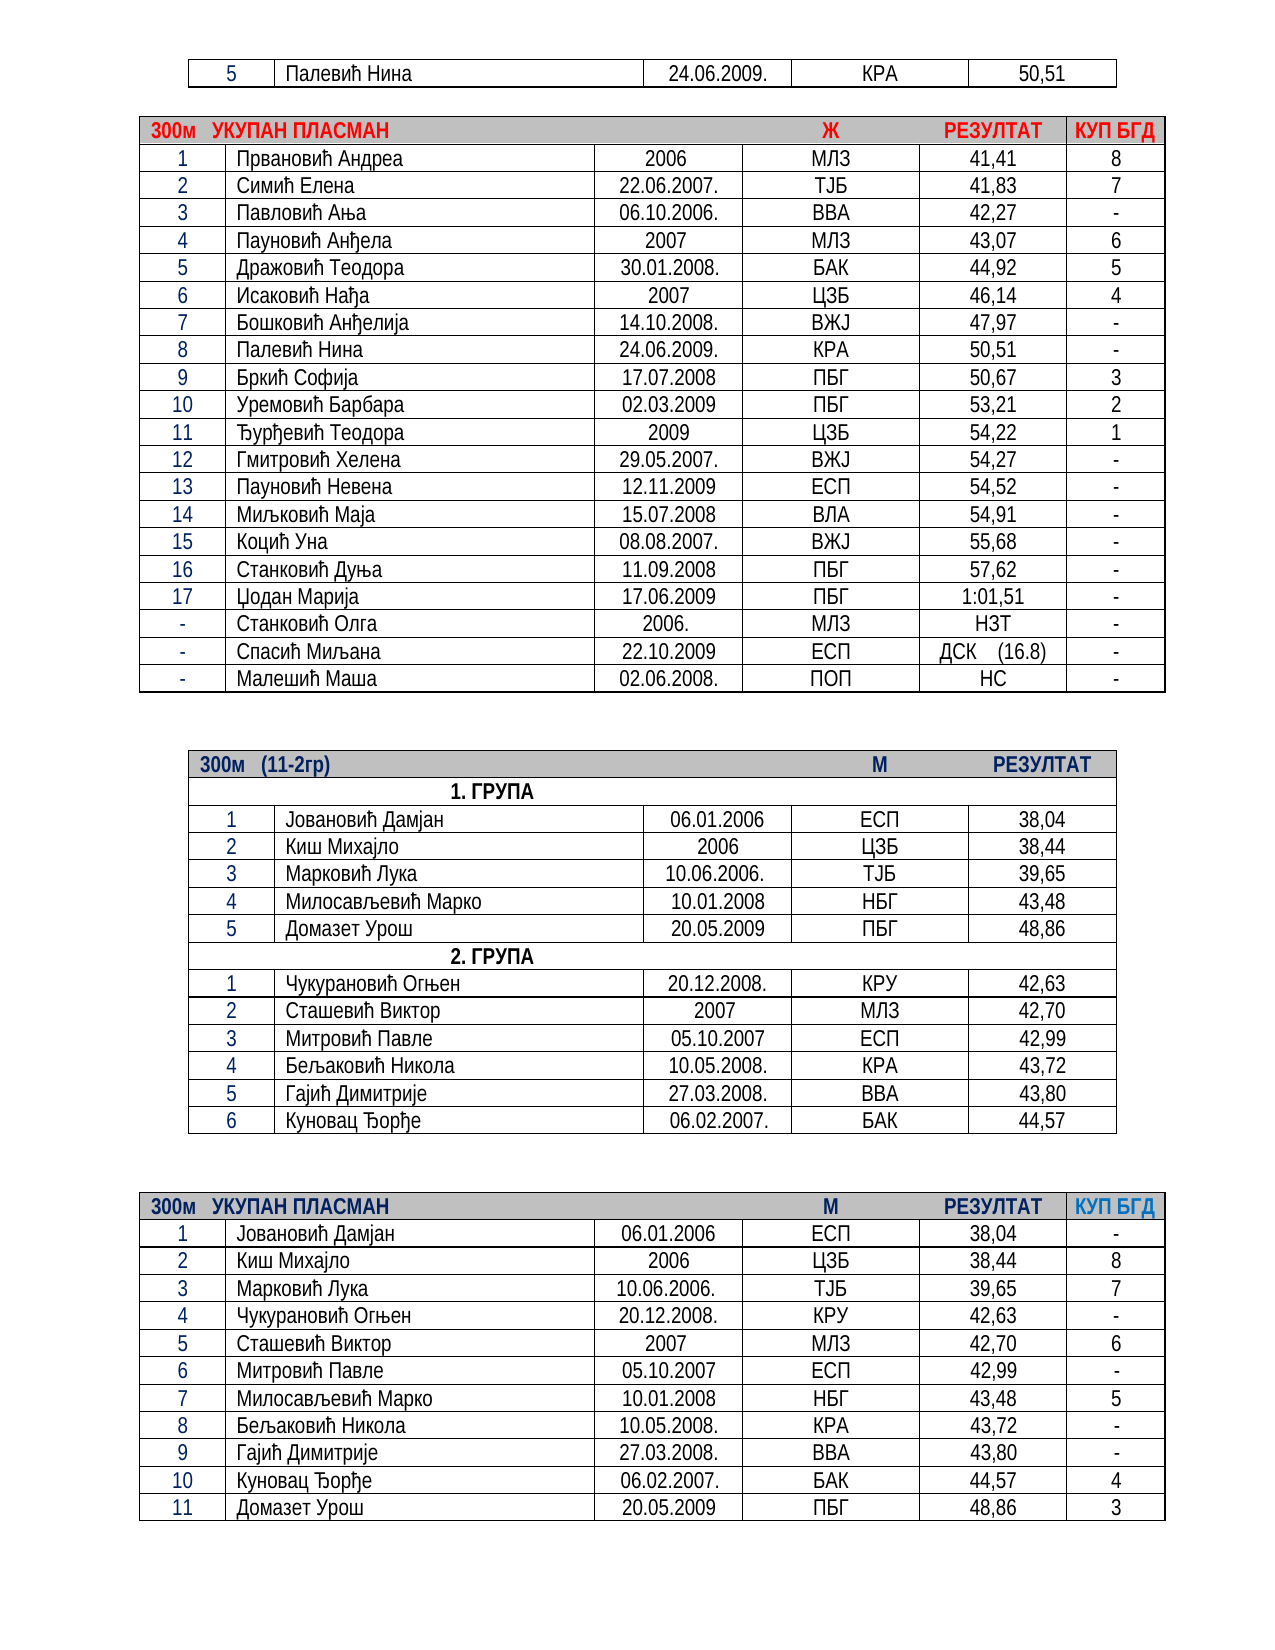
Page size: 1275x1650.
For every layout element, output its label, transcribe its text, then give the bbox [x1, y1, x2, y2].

table_header 300м УКУПАН ПЛАСМАН [140, 1193, 742, 1219]
table_cell 47,97 [920, 309, 1066, 335]
table_cell 02.06.2008. [595, 665, 742, 691]
table_cell Станковић Дуња [226, 556, 594, 582]
table_cell МЛЗ [743, 227, 919, 253]
table_cell 06.10.2006. [595, 199, 742, 226]
table_cell 05.10.2007 [644, 1025, 791, 1051]
table_cell 2007 [595, 227, 742, 253]
table_cell 44,57 [920, 1467, 1066, 1493]
table_cell ЦЗБ [792, 833, 968, 859]
table_cell 3 [189, 860, 274, 887]
table_cell Џодан Марија [226, 583, 594, 609]
table_cell ЦЗБ [743, 419, 919, 445]
table_cell 6 [1067, 1330, 1164, 1356]
table_cell 5 [1067, 1385, 1164, 1411]
table_cell 4 [140, 227, 225, 253]
table_cell 5 [1067, 254, 1164, 281]
table_cell 17.06.2009 [595, 583, 742, 609]
table_cell 20.05.2009 [644, 915, 791, 942]
table_cell ВВА [743, 199, 919, 226]
table_cell ЕСП [743, 1357, 919, 1383]
table_cell 38,04 [920, 1220, 1066, 1246]
table_cell 8 [140, 1412, 225, 1438]
table_cell КРУ [743, 1302, 919, 1329]
table_cell Милосављевић Марко [275, 888, 643, 914]
table_cell 3 [140, 199, 225, 226]
table_cell ВВА [743, 1439, 919, 1466]
table_cell 3 [189, 1025, 274, 1051]
table_cell 2007 [595, 1330, 742, 1356]
table_header 300м (11-2гр) [189, 751, 791, 777]
table_cell БАК [743, 1467, 919, 1493]
table_cell Чукурановић Огњен [275, 970, 643, 996]
table_cell - [1067, 1357, 1164, 1383]
table_cell Сташевић Виктор [226, 1330, 594, 1356]
table_cell 1. ГРУПА [189, 778, 1116, 804]
table_header КУП БГД [1067, 117, 1164, 143]
table_cell Исаковић Нађа [226, 282, 594, 308]
table_cell 2007 [595, 282, 742, 308]
table_cell 3 [1067, 364, 1164, 390]
table_cell 2007 [644, 998, 791, 1024]
table_cell 5 [189, 915, 274, 942]
table_cell Гајић Димитрије [275, 1080, 643, 1106]
table_cell Уремовић Барбара [226, 391, 594, 417]
table_cell 3 [1067, 1494, 1164, 1520]
table_cell НБГ [743, 1385, 919, 1411]
table_cell - [1067, 583, 1164, 609]
table_cell 14.10.2008. [595, 309, 742, 335]
table_cell Палевић Нина [275, 60, 643, 86]
table_cell 39,65 [920, 1275, 1066, 1301]
table_cell Домазет Урош [226, 1494, 594, 1520]
table_cell Милосављевић Марко [226, 1385, 594, 1411]
table_cell 43,72 [969, 1052, 1116, 1078]
table_cell Дражовић Теодора [226, 254, 594, 281]
table_cell Малешић Маша [226, 665, 594, 691]
table_cell 6 [1067, 227, 1164, 253]
table_cell ЕСП [743, 638, 919, 664]
table_cell - [1067, 446, 1164, 472]
table_cell 46,14 [920, 282, 1066, 308]
table_cell 4 [189, 1052, 274, 1078]
table_cell - [1067, 610, 1164, 637]
table_header Ж [742, 117, 919, 143]
table_cell 27.03.2008. [595, 1439, 742, 1466]
table_cell 17 [140, 583, 225, 609]
table_cell 2 [140, 1248, 225, 1274]
table_cell 10.05.2008. [644, 1052, 791, 1078]
table_cell - [1067, 556, 1164, 582]
table_cell Симић Елена [226, 172, 594, 198]
table_cell ЕСП [743, 473, 919, 500]
table_cell 17.07.2008 [595, 364, 742, 390]
table_cell Гајић Димитрије [226, 1439, 594, 1466]
table_cell Киш Михајло [275, 833, 643, 859]
table_cell 42,99 [920, 1357, 1066, 1383]
table_cell 54,91 [920, 501, 1066, 527]
table_cell ВЖЈ [743, 309, 919, 335]
table_cell 11.09.2008 [595, 556, 742, 582]
table_cell 42,27 [920, 199, 1066, 226]
table_cell - [1067, 665, 1164, 691]
table_cell 1 [1067, 419, 1164, 445]
table_cell 7 [140, 1385, 225, 1411]
table_cell 55,68 [920, 528, 1066, 554]
table_cell 06.02.2007. [595, 1467, 742, 1493]
table_cell - [1067, 501, 1164, 527]
table_cell 5 [140, 1330, 225, 1356]
table_cell 42,63 [920, 1302, 1066, 1329]
table_cell 38,44 [969, 833, 1116, 859]
table_header КУП БГД [1067, 1193, 1164, 1219]
table_cell 1 [189, 806, 274, 832]
table_cell Коцић Уна [226, 528, 594, 554]
table_cell 08.08.2007. [595, 528, 742, 554]
table_cell 02.03.2009 [595, 391, 742, 417]
table_cell 1 [189, 970, 274, 996]
table_cell 1:01,51 [920, 583, 1066, 609]
table_cell 15 [140, 528, 225, 554]
table_cell 30.01.2008. [595, 254, 742, 281]
table_cell 10.01.2008 [595, 1385, 742, 1411]
table_cell Киш Михајло [226, 1248, 594, 1274]
table_cell 24.06.2009. [595, 336, 742, 363]
table_cell БАК [792, 1107, 968, 1133]
table_cell 27.03.2008. [644, 1080, 791, 1106]
table_cell 41,83 [920, 172, 1066, 198]
table_cell 12 [140, 446, 225, 472]
table_cell - [140, 610, 225, 637]
table_cell Домазет Урош [275, 915, 643, 942]
table_cell 5 [140, 254, 225, 281]
table_cell 10 [140, 391, 225, 417]
table_cell 50,51 [920, 336, 1066, 363]
table_cell НС [920, 665, 1066, 691]
table_cell 2 [189, 833, 274, 859]
table_cell 6 [140, 282, 225, 308]
table_cell ЕСП [792, 806, 968, 832]
table_cell 7 [1067, 1275, 1164, 1301]
table_cell 16 [140, 556, 225, 582]
table_cell Павловић Ања [226, 199, 594, 226]
table_header РЕЗУЛТАТ [968, 751, 1116, 777]
table_cell Ђурђевић Теодора [226, 419, 594, 445]
table_cell 42,70 [920, 1330, 1066, 1356]
table_cell Сташевић Виктор [275, 998, 643, 1024]
table_cell 12.11.2009 [595, 473, 742, 500]
table_cell - [140, 638, 225, 664]
table_cell Бељаковић Никола [275, 1052, 643, 1078]
table_cell Чукурановић Огњен [226, 1302, 594, 1329]
table_cell 2006 [595, 1248, 742, 1274]
table_cell ВЖЈ [743, 528, 919, 554]
table_cell 20.05.2009 [595, 1494, 742, 1520]
table_cell 2 [140, 172, 225, 198]
table_cell 20.12.2008. [644, 970, 791, 996]
table_cell 42,99 [969, 1025, 1116, 1051]
table_cell ЦЗБ [743, 282, 919, 308]
table_cell ВЖЈ [743, 446, 919, 472]
table_cell 13 [140, 473, 225, 500]
table_cell 4 [140, 1302, 225, 1329]
table_cell Марковић Лука [275, 860, 643, 887]
table_cell 54,22 [920, 419, 1066, 445]
table_cell КРА [743, 336, 919, 363]
table_cell 38,04 [969, 806, 1116, 832]
table_cell 50,51 [969, 60, 1116, 86]
table_cell 14 [140, 501, 225, 527]
table_cell ПБГ [743, 364, 919, 390]
table_cell 7 [140, 309, 225, 335]
table_cell 41,41 [920, 145, 1066, 171]
table_cell 05.10.2007 [595, 1357, 742, 1383]
table_cell 43,80 [969, 1080, 1116, 1106]
table_cell - [1067, 1302, 1164, 1329]
table_cell - [1067, 1439, 1164, 1466]
table_cell 1 [140, 1220, 225, 1246]
table_cell 9 [140, 1439, 225, 1466]
table_cell 3 [140, 1275, 225, 1301]
table_cell ТЈБ [743, 1275, 919, 1301]
table_cell 06.01.2006 [644, 806, 791, 832]
table_header М [791, 751, 968, 777]
table_cell 44,57 [969, 1107, 1116, 1133]
table_cell Спасић Миљана [226, 638, 594, 664]
table_cell ЕСП [743, 1220, 919, 1246]
table_cell 06.01.2006 [595, 1220, 742, 1246]
table_cell Јовановић Дамјан [275, 806, 643, 832]
table_cell 10.06.2006. [595, 1275, 742, 1301]
table_cell ТЈБ [743, 172, 919, 198]
table_cell - [1067, 336, 1164, 363]
table_cell 10 [140, 1467, 225, 1493]
table_cell МЛЗ [743, 1330, 919, 1356]
table_cell 4 [1067, 1467, 1164, 1493]
table_cell Пауновић Анђела [226, 227, 594, 253]
table_cell - [1067, 638, 1164, 664]
table_cell ВЛА [743, 501, 919, 527]
table_cell ДСК (16.8) [920, 638, 1066, 664]
table_header РЕЗУЛТАТ [919, 1193, 1066, 1219]
table_cell 4 [1067, 282, 1164, 308]
table_cell 1 [140, 145, 225, 171]
table_cell ЦЗБ [743, 1248, 919, 1274]
table_cell 2. ГРУПА [189, 943, 1116, 969]
table_cell Куновац Ђорђе [226, 1467, 594, 1493]
table_cell 43,80 [920, 1439, 1066, 1466]
table_cell Гмитровић Хелена [226, 446, 594, 472]
table_cell 5 [189, 1080, 274, 1106]
table_cell 39,65 [969, 860, 1116, 887]
table_cell Бељаковић Никола [226, 1412, 594, 1438]
table_cell 2009 [595, 419, 742, 445]
table_cell 2 [1067, 391, 1164, 417]
table_cell 22.10.2009 [595, 638, 742, 664]
table_header М [742, 1193, 919, 1219]
table_cell НЗТ [920, 610, 1066, 637]
table_cell 10.01.2008 [644, 888, 791, 914]
table_cell 24.06.2009. [644, 60, 791, 86]
table_cell ПБГ [743, 391, 919, 417]
table_cell Митровић Павле [226, 1357, 594, 1383]
table_cell 20.12.2008. [595, 1302, 742, 1329]
table_cell 43,48 [920, 1385, 1066, 1411]
table_cell 8 [1067, 145, 1164, 171]
table_cell - [1067, 1412, 1164, 1438]
table_cell - [1067, 309, 1164, 335]
table_cell 10.06.2006. [644, 860, 791, 887]
table_cell 38,44 [920, 1248, 1066, 1274]
table_cell КРА [743, 1412, 919, 1438]
table_cell 10.05.2008. [595, 1412, 742, 1438]
table_cell 2006 [595, 145, 742, 171]
table_cell Митровић Павле [275, 1025, 643, 1051]
table_cell 44,92 [920, 254, 1066, 281]
table_cell - [140, 665, 225, 691]
table_cell Палевић Нина [226, 336, 594, 363]
table_cell ЕСП [792, 1025, 968, 1051]
table_cell 6 [189, 1107, 274, 1133]
table_cell ТЈБ [792, 860, 968, 887]
table_header 300м УКУПАН ПЛАСМАН [140, 117, 742, 143]
table_cell Куновац Ђорђе [275, 1107, 643, 1133]
table_cell Пауновић Невена [226, 473, 594, 500]
table_cell 53,21 [920, 391, 1066, 417]
table_cell - [1067, 528, 1164, 554]
table_cell 11 [140, 1494, 225, 1520]
table_cell Првановић Андреа [226, 145, 594, 171]
table_cell Бошковић Анђелија [226, 309, 594, 335]
table_cell 43,48 [969, 888, 1116, 914]
table_cell 8 [1067, 1248, 1164, 1274]
table_cell - [1067, 1220, 1164, 1246]
table_cell 11 [140, 419, 225, 445]
table_cell 42,63 [969, 970, 1116, 996]
table_cell 43,72 [920, 1412, 1066, 1438]
table_cell 7 [1067, 172, 1164, 198]
table_cell МЛЗ [743, 145, 919, 171]
table_cell КРА [792, 1052, 968, 1078]
table_cell МЛЗ [792, 998, 968, 1024]
table_cell 57,62 [920, 556, 1066, 582]
table_header РЕЗУЛТАТ [919, 117, 1066, 143]
table_cell 6 [140, 1357, 225, 1383]
table_cell КРУ [792, 970, 968, 996]
table_cell 48,86 [920, 1494, 1066, 1520]
table_cell ПБГ [743, 583, 919, 609]
table_cell 8 [140, 336, 225, 363]
table_cell 2 [189, 998, 274, 1024]
table_cell ПБГ [743, 556, 919, 582]
table_cell ПБГ [792, 915, 968, 942]
table_cell 4 [189, 888, 274, 914]
table_cell Бркић Софија [226, 364, 594, 390]
table_cell КРА [792, 60, 968, 86]
table_cell Станковић Олга [226, 610, 594, 637]
table_cell 50,67 [920, 364, 1066, 390]
table_cell МЛЗ [743, 610, 919, 637]
table_cell Миљковић Маја [226, 501, 594, 527]
table_cell Марковић Лука [226, 1275, 594, 1301]
table_cell ПБГ [743, 1494, 919, 1520]
table_cell 2006. [595, 610, 742, 637]
table_cell - [1067, 199, 1164, 226]
table_cell ВВА [792, 1080, 968, 1106]
table_cell 54,52 [920, 473, 1066, 500]
table_cell ПОП [743, 665, 919, 691]
table_cell БАК [743, 254, 919, 281]
table_cell 42,70 [969, 998, 1116, 1024]
table_cell 48,86 [969, 915, 1116, 942]
table_cell 29.05.2007. [595, 446, 742, 472]
table_cell - [1067, 473, 1164, 500]
table_cell 15.07.2008 [595, 501, 742, 527]
table_cell 22.06.2007. [595, 172, 742, 198]
table_cell 5 [189, 60, 274, 86]
table_cell НБГ [792, 888, 968, 914]
table_cell 54,27 [920, 446, 1066, 472]
table_cell 43,07 [920, 227, 1066, 253]
table_cell 2006 [644, 833, 791, 859]
table_cell 9 [140, 364, 225, 390]
table_cell 06.02.2007. [644, 1107, 791, 1133]
table_cell Јовановић Дамјан [226, 1220, 594, 1246]
